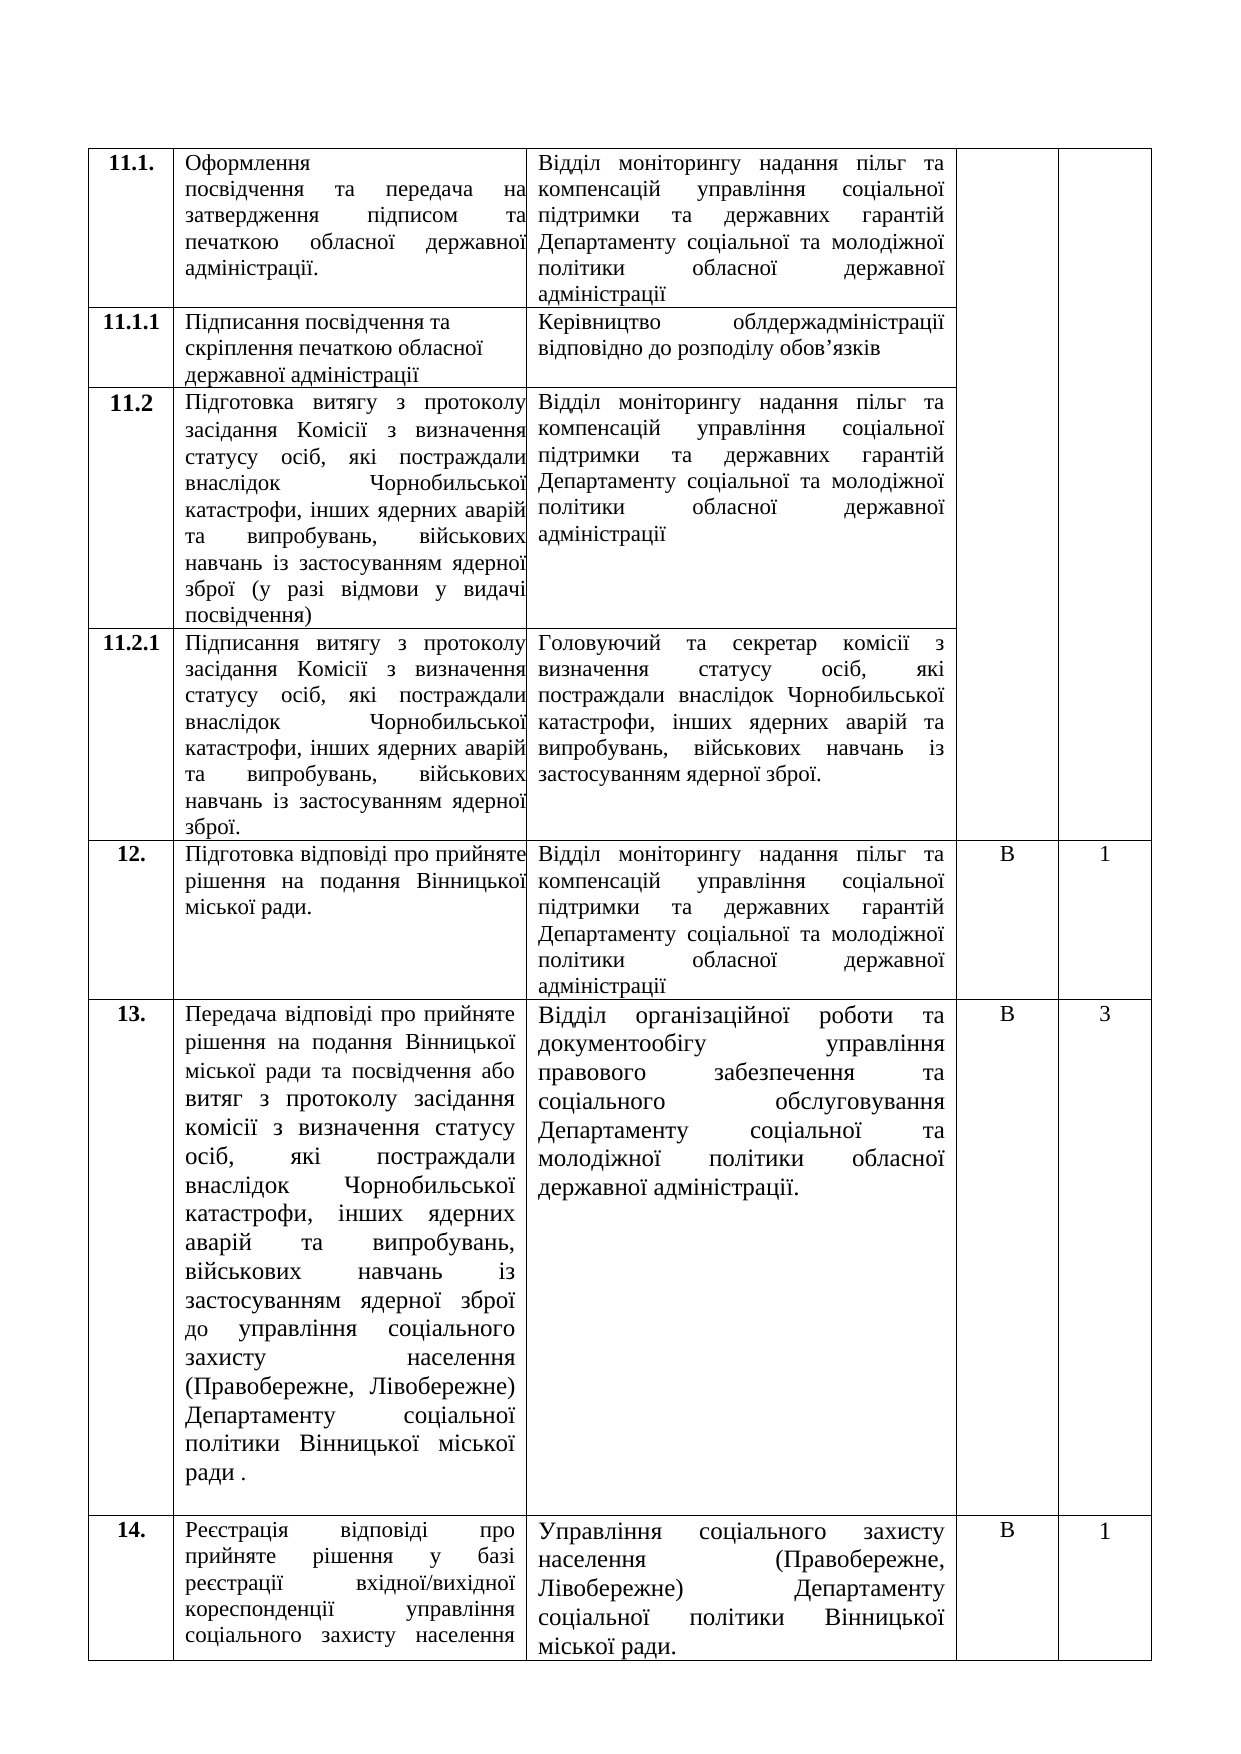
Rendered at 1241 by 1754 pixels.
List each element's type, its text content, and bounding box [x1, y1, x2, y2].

table_cell 11.2 [89, 388, 173, 628]
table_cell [527, 1516, 956, 1659]
table_cell 11.1.1 [89, 308, 173, 387]
table_cell Оформлення посвідчення та передача на затвердження підписом та печаткою обласної державної адміністрації. [174, 149, 526, 307]
table_cell 1 [1059, 841, 1151, 999]
table_cell 13. [89, 1000, 173, 1515]
table_cell Головуючий та секретар комісії з визначення статусу осіб, які постраждали внаслідок Чорнобильської катастрофи, інших ядерних аварій та випробувань, військових навчань із застосуванням ядерної зброї. [527, 629, 956, 839]
table_cell Керівництво облдержадміністрації відповідно до розподілу обов’язків [527, 308, 956, 387]
table_cell 14. [89, 1516, 173, 1659]
table_cell Підписання витягу з протоколу засідання Комісії з визначення статусу осіб, які постраждали внаслідок Чорнобильської катастрофи, інших ядерних аварій та випробувань, військових навчань із застосуванням ядерної зброї. [174, 629, 526, 839]
table_cell Передача відповіді про прийняте рішення на подання Вінницької міської ради та посвідчення або витяг з протоколу засідання комісії з визначення статусу осіб, які постраждали внаслідок Чорнобильської катастрофи, інших ядерних аварій та випробувань, військових навчань із застосуванням ядерної зброї до управління соціального захисту населення (Правобережне, Лівобережне) Департаменту соціальної політики Вінницької міської ради . [174, 1000, 526, 1515]
table_cell В [957, 1000, 1058, 1515]
table_cell 11.1. [89, 149, 173, 307]
table_cell 11.2.1 [89, 629, 173, 839]
table_cell Підписання посвідчення та скріплення печаткою обласної державної адміністрації [174, 308, 526, 387]
table_cell Підготовка витягу з протоколу засідання Комісії з визначення статусу осіб, які постраждали внаслідок Чорнобильської катастрофи, інших ядерних аварій та випробувань, військових навчань із застосуванням ядерної зброї (у разі відмови у видачі посвідчення) [174, 388, 526, 628]
table_cell 1 [1059, 1516, 1151, 1659]
table_cell 3 [1059, 1000, 1151, 1515]
table_cell В [957, 149, 1058, 839]
table_cell 2 [1059, 149, 1151, 839]
table_cell В [957, 841, 1058, 999]
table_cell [527, 149, 956, 307]
table_cell Підготовка відповіді про прийняте рішення на подання Вінницької міської ради. [174, 841, 526, 999]
table_cell 12. [89, 841, 173, 999]
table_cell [174, 1516, 526, 1659]
table_cell Відділ організаційної роботи та документообігу управління правового забезпечення та соціального обслуговування Департаменту соціальної та молодіжної політики обласної державної адміністрації. [527, 1000, 956, 1515]
table_cell В [957, 1516, 1058, 1659]
